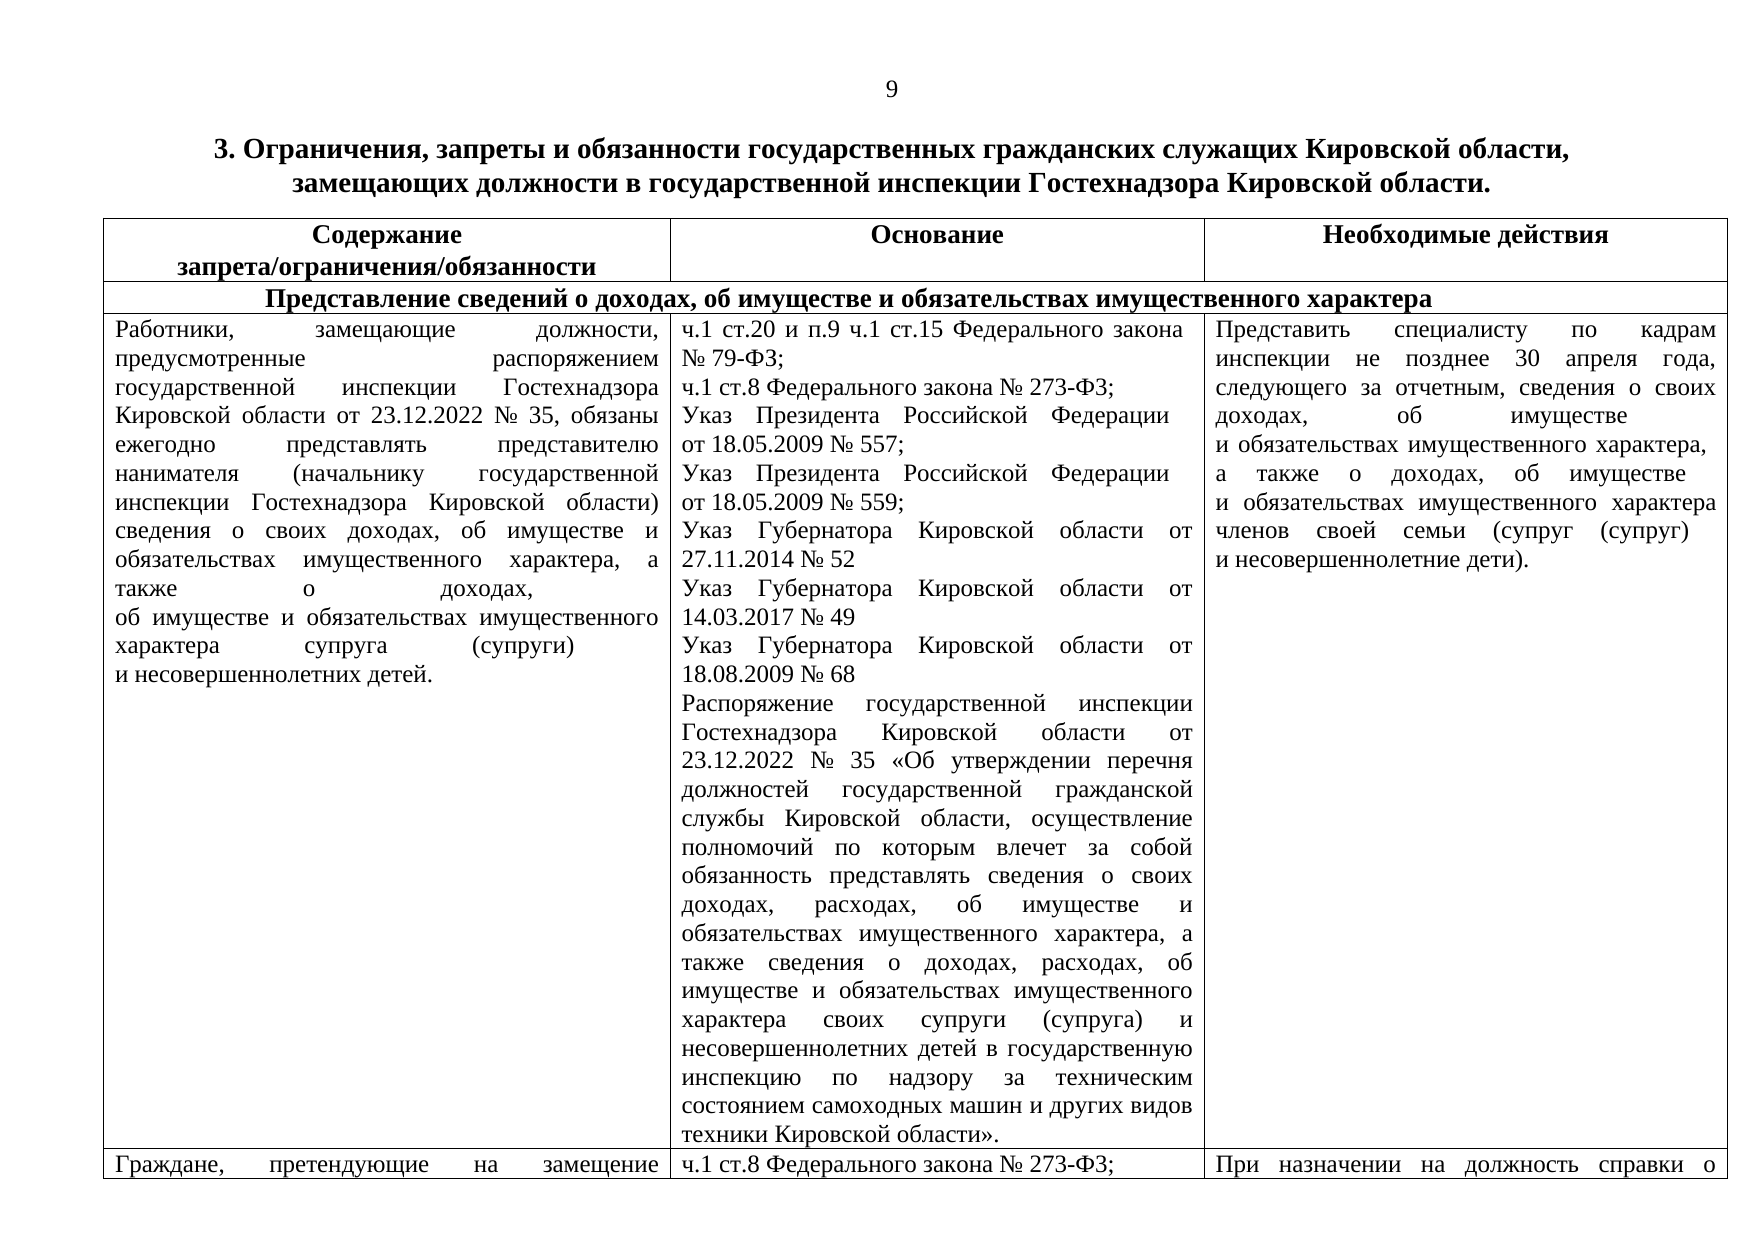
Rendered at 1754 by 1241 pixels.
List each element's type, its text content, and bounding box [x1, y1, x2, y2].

table_cell Представление сведений о доходах, об имуществе и обязательствах имущественного характера [104, 282, 1727, 313]
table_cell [1205, 1149, 1727, 1178]
table_header Основание [671, 219, 1204, 281]
table_cell ч.1 ст.20 и п.9 ч.1 ст.15 Федерального закона № 79-ФЗ; ч.1 ст.8 Федерального закона № 273-Ф3; Указ Президента Российской Федерации от 18.05.2009 № 557; Указ Президента Российской Федерации от 18.05.2009 № 559; Указ Губернатора Кировской области от 27.11.2014 № 52 Указ Губернатора Кировской области от 14.03.2017 № 49 Указ Губернатора Кировской области от 18.08.2009 № 68 Распоряжение государственной инспекции Гостехнадзора Кировской области от 23.12.2022 № 35 «Об утверждении перечня должностей государственной гражданской службы Кировской области, осуществление полномочий по которым влечет за собой обязанность представлять сведения о своих доходах, расходах, об имуществе и обязательствах имущественного характера, а также сведения о доходах, расходах, об имуществе и обязательствах имущественного характера своих супруги (супруга) и несовершеннолетних детей в государственную инспекцию по надзору за техническим состоянием самоходных машин и других видов техники Кировской области». [671, 314, 1204, 1148]
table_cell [104, 1149, 670, 1178]
table_cell Представить специалисту по кадрам инспекции не позднее 30 апреля года, следующего за отчетным, сведения о своих доходах, об имуществе и обязательствах имущественного характера, а также о доходах, об имуществе и обязательствах имущественного характера членов своей семьи (супруг (супруг) и несовершеннолетние дети). [1205, 314, 1727, 1148]
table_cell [671, 1149, 1204, 1178]
table_cell Работники, замещающие должности, предусмотренные распоряжением государственной инспекции Гостехнадзора Кировской области от 23.12.2022 № 35, обязаны ежегодно представлять представителю нанимателя (начальнику государственной инспекции Гостехнадзора Кировской области) сведения о своих доходах, об имуществе и обязательствах имущественного характера, а также о доходах, об имуществе и обязательствах имущественного характера супруга (супруги) и несовершеннолетних детей. [104, 314, 670, 1148]
table_header Содержание запрета/ограничения/обязанности [104, 219, 670, 281]
text замещающих должности в государственной инспекции Гостехнадзора Кировской области. [89, 165, 1695, 198]
table_header Необходимые действия [1205, 219, 1727, 281]
text 3. Ограничения, запреты и обязанности государственных гражданских служащих Кировской области, [89, 131, 1695, 165]
